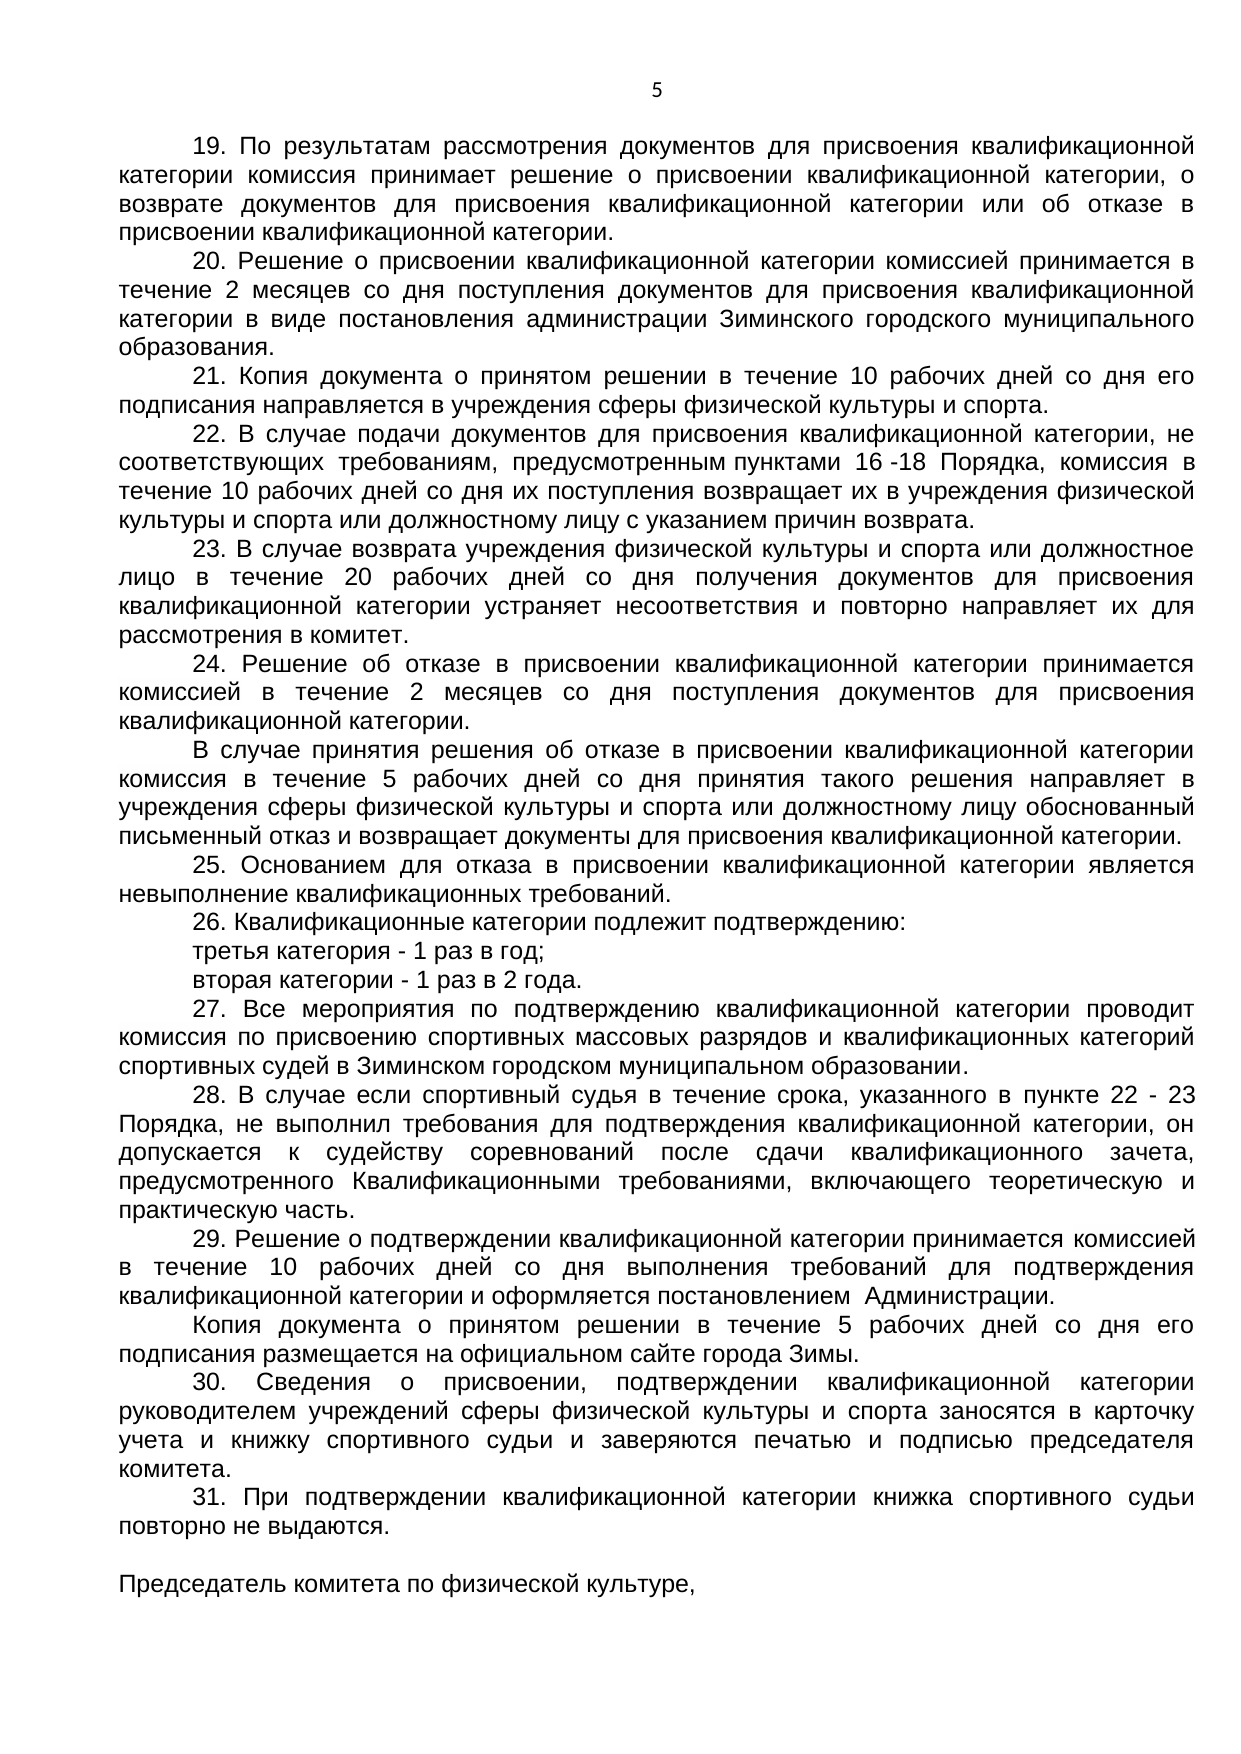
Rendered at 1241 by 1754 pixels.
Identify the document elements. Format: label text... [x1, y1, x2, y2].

text 24. Решение об отказе в присвоении квалификационной категории принимается комиссией в течение 2 месяцев со дня поступления документов для присвоения квалификационной категории. [118, 648, 1196, 735]
text 27. Все мероприятия по подтверждению квалификационной категории проводит комиссия по присвоению спортивных массовых разрядов и квалификационных категорий спортивных судей в Зиминском городском муниципальном образовании. [118, 993, 1196, 1080]
text 21. Копия документа о принятом решении в течение 10 рабочих дней со дня его подписания направляется в учреждения сферы физической культуры и спорта. [118, 361, 1196, 418]
text 28. В случае если спортивный судья в течение срока, указанного в пункте 22 - 23 Порядка, не выполнил требования для подтверждения квалификационной категории, он допускается к судейству соревнований после сдачи квалификационного зачета, предусмотренного Квалификационными требованиями, включающего теоретическую и практическую часть. [118, 1080, 1196, 1223]
text вторая категории - 1 раз в 2 года. [118, 965, 1196, 993]
text 31. При подтверждении квалификационной категории книжка спортивного судьи повторно не выдаются. [118, 1482, 1196, 1540]
text 20. Решение о присвоении квалификационной категории комиссией принимается в течение 2 месяцев со дня поступления документов для присвоения квалификационной категории в виде постановления администрации Зиминского городского муниципального образования. [118, 246, 1196, 361]
text третья категория - 1 раз в год; [118, 936, 1196, 965]
text 29. Решение о подтверждении квалификационной категории принимается комиссией в течение 10 рабочих дней со дня выполнения требований для подтверждения квалификационной категории и оформляется постановлением Администрации. [118, 1223, 1196, 1310]
text 30. Сведения о присвоении, подтверждении квалификационной категории руководителем учреждений сферы физической культуры и спорта заносятся в карточку учета и книжку спортивного судьи и заверяются печатью и подписью председателя комитета. [118, 1367, 1196, 1482]
text 19. По результатам рассмотрения документов для присвоения квалификационной категории комиссия принимает решение о присвоении квалификационной категории, о возврате документов для присвоения квалификационной категории или об отказе в присвоении квалификационной категории. [118, 131, 1196, 246]
text Копия документа о принятом решении в течение 5 рабочих дней со дня его подписания размещается на официальном сайте города Зимы. [118, 1310, 1196, 1367]
text Председатель комитета по физической культуре, [118, 1568, 1196, 1597]
text 22. В случае подачи документов для присвоения квалификационной категории, не соответствующих требованиям, предусмотренным пунктами 16 -18 Порядка, комиссия в течение 10 рабочих дней со дня их поступления возвращает их в учреждения физической культуры и спорта или должностному лицу с указанием причин возврата. [118, 418, 1196, 533]
text 26. Квалификационные категории подлежит подтверждению: [118, 907, 1196, 936]
text 23. В случае возврата учреждения физической культуры и спорта или должностное лицо в течение 20 рабочих дней со дня получения документов для присвоения квалификационной категории устраняет несоответствия и повторно направляет их для рассмотрения в комитет. [118, 533, 1196, 648]
text В случае принятия решения об отказе в присвоении квалификационной категории комиссия в течение 5 рабочих дней со дня принятия такого решения направляет в учреждения сферы физической культуры и спорта или должностному лицу обоснованный письменный отказ и возвращает документы для присвоения квалификационной категории. [118, 735, 1196, 850]
text 25. Основанием для отказа в присвоении квалификационной категории является невыполнение квалификационных требований. [118, 850, 1196, 907]
